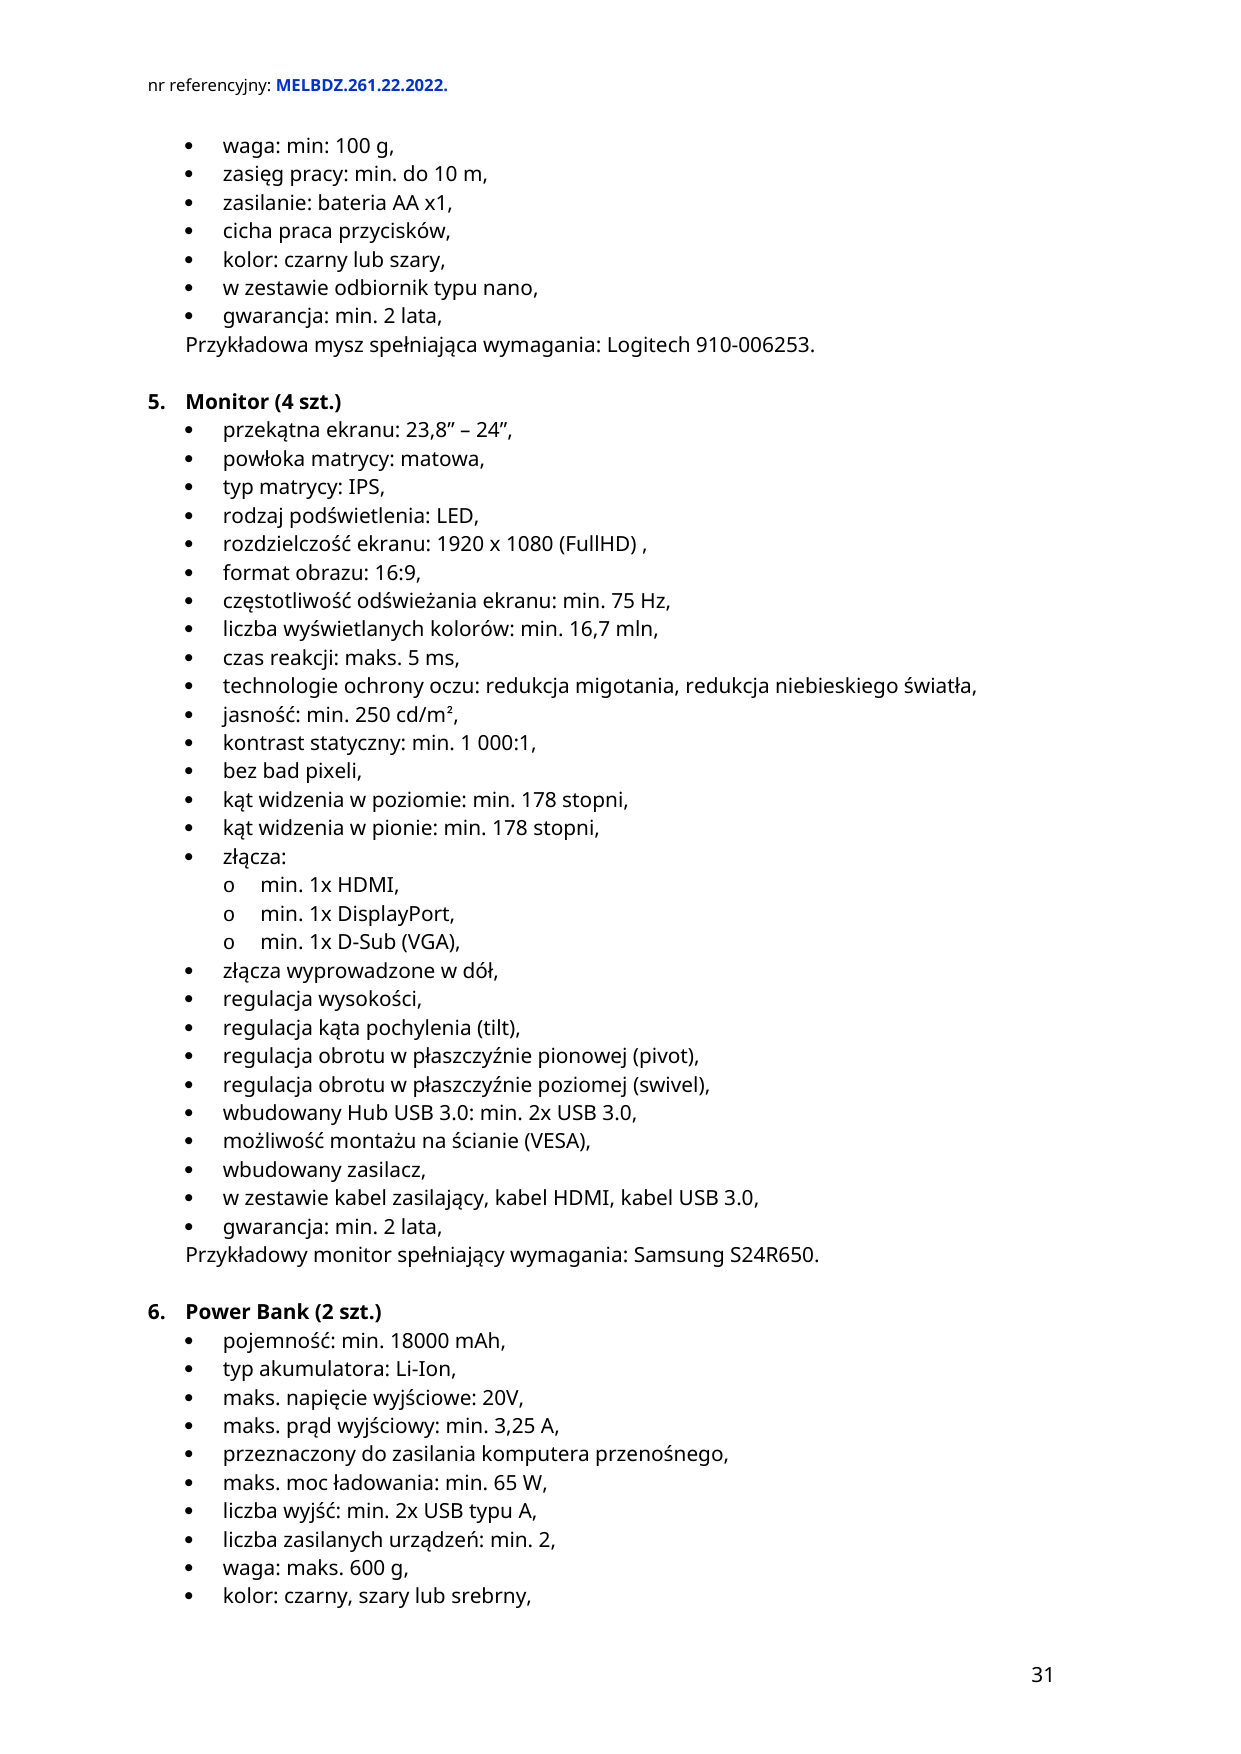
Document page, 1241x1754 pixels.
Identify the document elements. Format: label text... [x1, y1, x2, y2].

list złącza: [185, 842, 1092, 870]
text Przykładowa mysz spełniająca wymagania: Logitech 910-006253. [185, 330, 1092, 358]
list częstotliwość odświeżania ekranu: min. 75 Hz, [185, 586, 1092, 614]
list czas reakcji: maks. 5 ms, [185, 643, 1092, 671]
list min. 1x D-Sub (VGA), [223, 927, 1092, 956]
list regulacja wysokości, [185, 984, 1092, 1013]
list cicha praca przycisków, [185, 216, 1092, 245]
list rozdzielczość ekranu: 1920 x 1080 (FullHD) , [185, 529, 1092, 558]
list jasność: min. 250 cd/m², [185, 700, 1092, 728]
list zasilanie: bateria AA x1, [185, 188, 1092, 216]
list rodzaj podświetlenia: LED, [185, 501, 1092, 529]
list kąt widzenia w poziomie: min. 178 stopni, [185, 785, 1092, 813]
list przeznaczony do zasilania komputera przenośnego, [185, 1439, 1092, 1468]
list liczba zasilanych urządzeń: min. 2, [185, 1525, 1092, 1553]
list maks. napięcie wyjściowe: 20V, [185, 1383, 1092, 1411]
list powłoka matrycy: matowa, [185, 444, 1092, 472]
list typ matrycy: IPS, [185, 472, 1092, 501]
list złącza wyprowadzone w dół, [185, 956, 1092, 984]
text Przykładowy monitor spełniający wymagania: Samsung S24R650. [185, 1240, 1092, 1269]
list w zestawie odbiornik typu nano, [185, 273, 1092, 302]
list regulacja obrotu w płaszczyźnie pionowej (pivot), [185, 1041, 1092, 1070]
list gwarancja: min. 2 lata, [185, 302, 1092, 330]
list min. 1x DisplayPort, [223, 899, 1092, 927]
list regulacja obrotu w płaszczyźnie poziomej (swivel), [185, 1070, 1092, 1098]
list gwarancja: min. 2 lata, [185, 1212, 1092, 1240]
list wbudowany Hub USB 3.0: min. 2x USB 3.0, [185, 1098, 1092, 1127]
list waga: maks. 600 g, [185, 1553, 1092, 1582]
list kolor: czarny lub szary, [185, 245, 1092, 273]
list pojemność: min. 18000 mAh, [185, 1326, 1092, 1354]
list Power Bank (2 szt.) [148, 1297, 1092, 1326]
list zasięg pracy: min. do 10 m, [185, 159, 1092, 188]
list technologie ochrony oczu: redukcja migotania, redukcja niebieskiego światła, [185, 671, 1092, 700]
list Monitor (4 szt.) [148, 387, 1092, 415]
list maks. prąd wyjściowy: min. 3,25 A, [185, 1411, 1092, 1439]
list maks. moc ładowania: min. 65 W, [185, 1468, 1092, 1496]
list min. 1x HDMI, [223, 870, 1092, 899]
list waga: min: 100 g, [185, 131, 1092, 159]
list kolor: czarny, szary lub srebrny, [185, 1582, 1092, 1610]
list regulacja kąta pochylenia (tilt), [185, 1013, 1092, 1041]
list kontrast statyczny: min. 1 000:1, [185, 728, 1092, 757]
list bez bad pixeli, [185, 757, 1092, 785]
list w zestawie kabel zasilający, kabel HDMI, kabel USB 3.0, [185, 1183, 1092, 1212]
list kąt widzenia w pionie: min. 178 stopni, [185, 813, 1092, 842]
list przekątna ekranu: 23,8” – 24”, [185, 415, 1092, 444]
list liczba wyświetlanych kolorów: min. 16,7 mln, [185, 614, 1092, 643]
list liczba wyjść: min. 2x USB typu A, [185, 1496, 1092, 1525]
list wbudowany zasilacz, [185, 1155, 1092, 1183]
list możliwość montażu na ścianie (VESA), [185, 1127, 1092, 1155]
list format obrazu: 16:9, [185, 558, 1092, 586]
list typ akumulatora: Li-Ion, [185, 1354, 1092, 1383]
